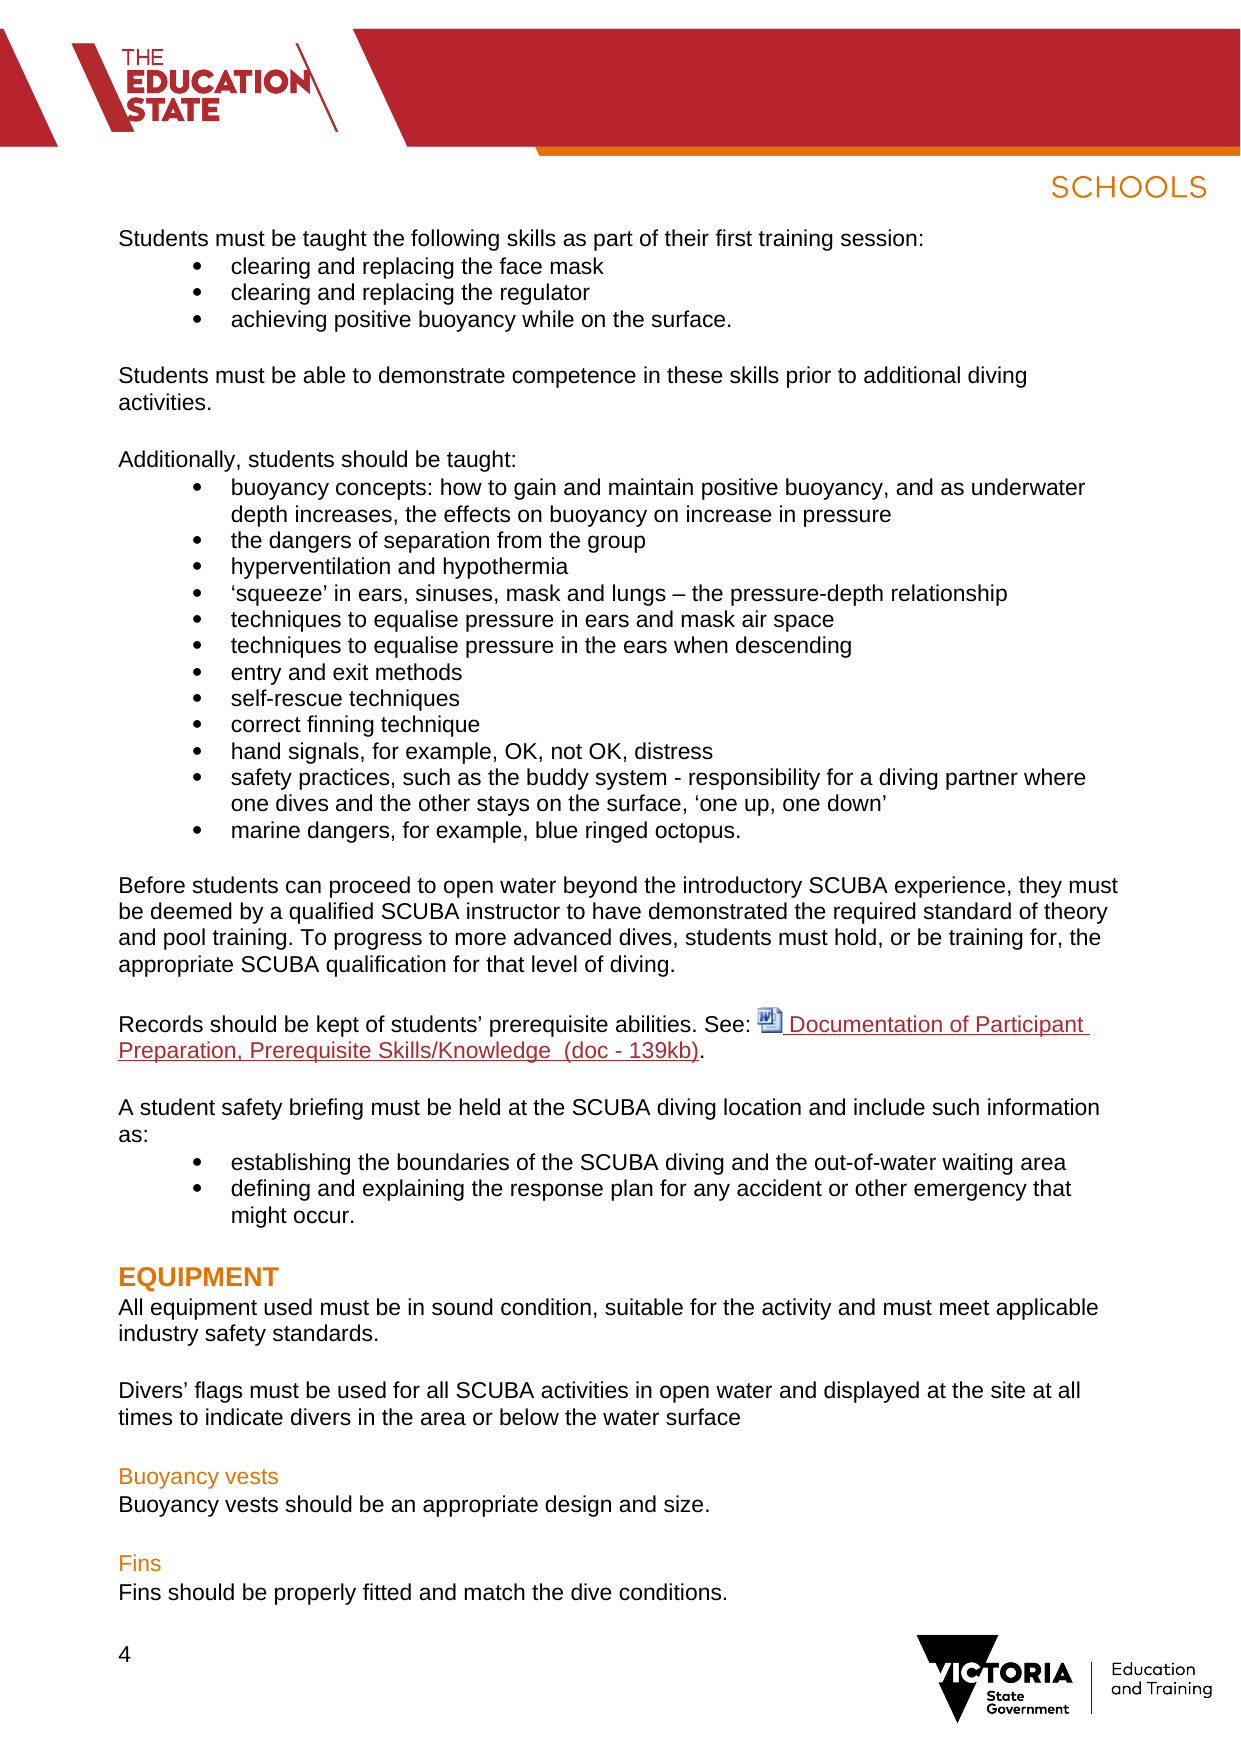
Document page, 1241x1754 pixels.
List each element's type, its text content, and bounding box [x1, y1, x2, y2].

list hyperventilation and hypothermia [193, 553, 1122, 579]
text All equipment used must be in sound condition, suitable for the activity and must meet applicable industry safety standards. [118, 1294, 1122, 1347]
list entry and exit methods [193, 659, 1122, 685]
text Buoyancy vests should be an appropriate design and size. [118, 1491, 1122, 1517]
text Records should be kept of students’ prerequisite abilities. See: Documentation of Participant Preparation, Prerequisite Skills/Knowledge​ ​ (doc - 139kb). [118, 1007, 1122, 1064]
text Additionally, students should be taught: [118, 446, 1122, 472]
list techniques to equalise pressure in the ears when descending [193, 632, 1122, 659]
subtitle Fins [118, 1550, 1122, 1576]
list buoyancy concepts: how to gain and maintain positive buoyancy, and as underwater depth increases, the effects on buoyancy on increase in pressure [193, 474, 1122, 527]
list marine dangers, for example, blue ringed octopus. [193, 817, 1122, 843]
list correct finning technique [193, 711, 1122, 738]
list achieving positive buoyancy while on the surface. [193, 306, 1122, 332]
list clearing and replacing the face mask [193, 253, 1122, 279]
list safety practices, such as the buddy system - responsibility for a diving partner where one dives and the other stays on the surface, ‘one up, one down’ [193, 764, 1122, 817]
text Divers’ flags must be used for all SCUBA activities in open water and displayed at the site at all times to indicate divers in the area or below the water surface [118, 1377, 1122, 1430]
subtitle Equipment [118, 1261, 1122, 1292]
list hand signals, for example, OK, not OK, distress [193, 738, 1122, 764]
text Students must be able to demonstrate competence in these skills prior to additional diving activities. [118, 362, 1122, 415]
text Students must be taught the following skills as part of their first training session: [118, 224, 1122, 251]
list establishing the boundaries of the SCUBA diving and the out-of-water waiting area [193, 1149, 1122, 1175]
list defining and explaining the response plan for any accident or other emergency that might occur. [193, 1175, 1122, 1228]
subtitle Buoyancy vests [118, 1463, 1122, 1489]
text Before students can proceed to open water beyond the introductory SCUBA experience, they must be deemed by a qualified SCUBA instructor to have demonstrated the required standard of theory and pool training. To progress to more advanced dives, students must hold, or be training for, the appropriate SCUBA qualification for that level of diving. [118, 872, 1122, 977]
picture [0, 0, 1241, 1753]
text A student safety briefing must be held at the SCUBA diving location and include such information as: [118, 1094, 1122, 1147]
list the dangers of separation from the group [193, 527, 1122, 553]
list ‘squeeze’ in ears, sinuses, mask and lungs – the pressure-depth relationship [193, 579, 1122, 606]
text Fins should be properly fitted and match the dive conditions. [118, 1578, 1122, 1605]
list techniques to equalise pressure in ears and mask air space [193, 606, 1122, 632]
list self-rescue techniques [193, 685, 1122, 711]
list clearing and replacing the regulator [193, 279, 1122, 306]
